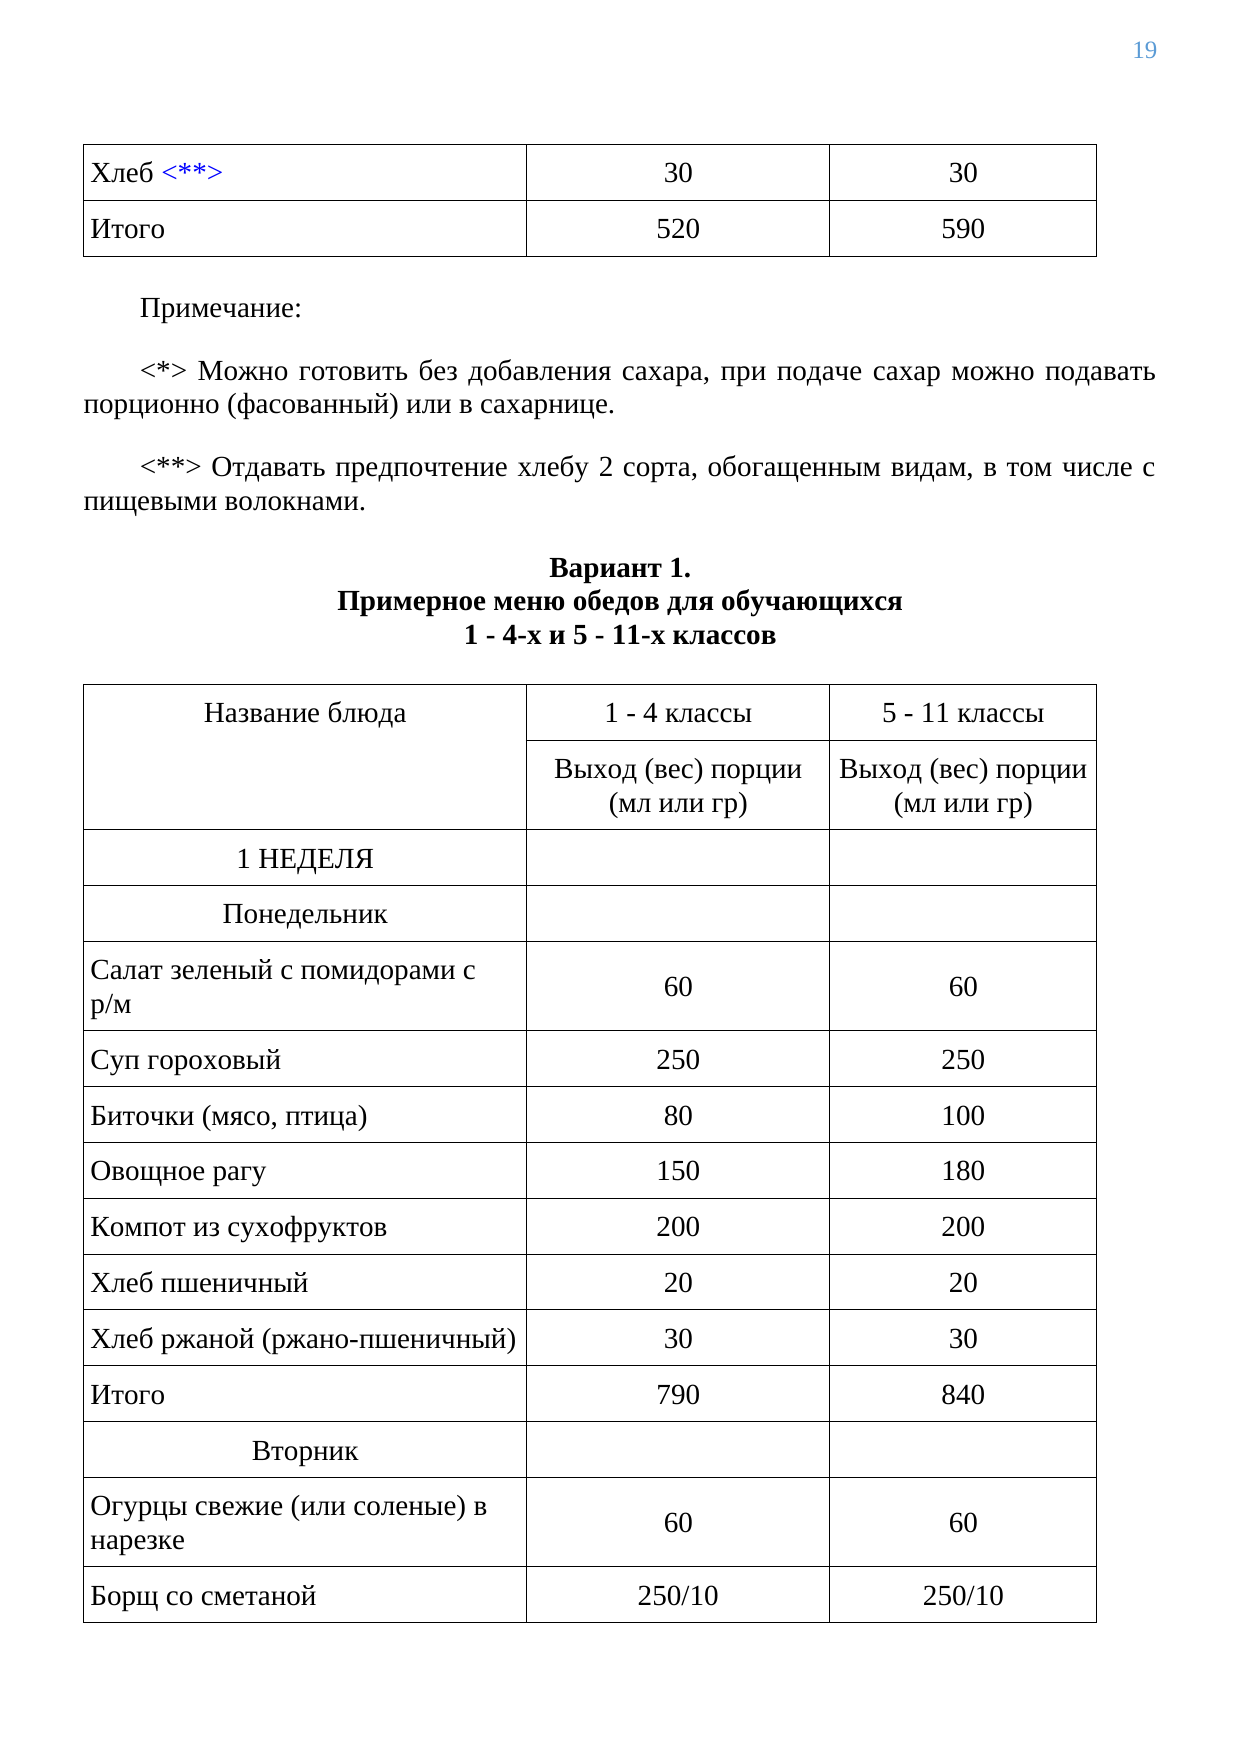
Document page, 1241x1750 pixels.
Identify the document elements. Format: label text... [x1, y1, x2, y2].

table_cell 180 [830, 1143, 1096, 1198]
table_cell 250/10 [830, 1567, 1096, 1622]
table_cell 150 [527, 1143, 829, 1198]
table_cell [830, 886, 1096, 941]
table_cell 790 [527, 1366, 829, 1421]
title Примерное меню обедов для обучающихся [83, 583, 1157, 617]
text <*> Можно готовить без добавления сахара, при подаче сахар можно подавать порционно (фасованный) или в сахарнице. [83, 353, 1157, 420]
table_cell 80 [527, 1087, 829, 1142]
table_cell [830, 830, 1096, 885]
table_cell Овощное рагу [84, 1143, 526, 1198]
table_cell 520 [527, 201, 829, 256]
table_cell Выход (вес) порции (мл или гр) [830, 741, 1096, 829]
table_cell 60 [527, 1478, 829, 1566]
table_cell 20 [830, 1255, 1096, 1309]
table_cell Огурцы свежие (или соленые) в нарезке [84, 1478, 526, 1566]
table_cell [830, 1422, 1096, 1477]
table_cell Хлеб <**> [84, 145, 526, 200]
table_cell Выход (вес) порции (мл или гр) [527, 741, 829, 829]
table_cell 30 [830, 1310, 1096, 1365]
title 1 - 4-х и 5 - 11-х классов [83, 617, 1157, 650]
title Вариант 1. [83, 550, 1157, 583]
table_cell Компот из сухофруктов [84, 1199, 526, 1253]
table_cell Итого [84, 1366, 526, 1421]
table_cell Хлеб ржаной (ржано-пшеничный) [84, 1310, 526, 1365]
table_cell Понедельник [84, 886, 526, 941]
table_cell 30 [527, 145, 829, 200]
table_cell [527, 830, 829, 885]
table_cell Салат зеленый с помидорами с р/м [84, 942, 526, 1030]
table_cell 60 [527, 942, 829, 1030]
table_cell 60 [830, 942, 1096, 1030]
table_cell Биточки (мясо, птица) [84, 1087, 526, 1142]
table_header 5 - 11 классы [830, 685, 1096, 740]
table_cell 200 [830, 1199, 1096, 1253]
table_cell 30 [527, 1310, 829, 1365]
table_cell Хлеб пшеничный [84, 1255, 526, 1309]
table_cell 60 [830, 1478, 1096, 1566]
table_cell 590 [830, 201, 1096, 256]
table_cell 1 НЕДЕЛЯ [84, 830, 526, 885]
table_cell [527, 1422, 829, 1477]
table_cell 200 [527, 1199, 829, 1253]
table_header 1 - 4 классы [527, 685, 829, 740]
table_cell Итого [84, 201, 526, 256]
table_cell 100 [830, 1087, 1096, 1142]
table_cell 20 [527, 1255, 829, 1309]
table_cell Вторник [84, 1422, 526, 1477]
table_cell 250/10 [527, 1567, 829, 1622]
table_cell [527, 886, 829, 941]
table_cell Борщ со сметаной [84, 1567, 526, 1622]
text <**> Отдавать предпочтение хлебу 2 сорта, обогащенным видам, в том числе с пищевыми волокнами. [83, 449, 1157, 516]
text Примечание: [83, 290, 1157, 324]
table_cell 250 [527, 1031, 829, 1086]
table_header Название блюда [84, 685, 526, 829]
table_cell 840 [830, 1366, 1096, 1421]
table_cell Суп гороховый [84, 1031, 526, 1086]
table_cell 250 [830, 1031, 1096, 1086]
table_cell 30 [830, 145, 1096, 200]
